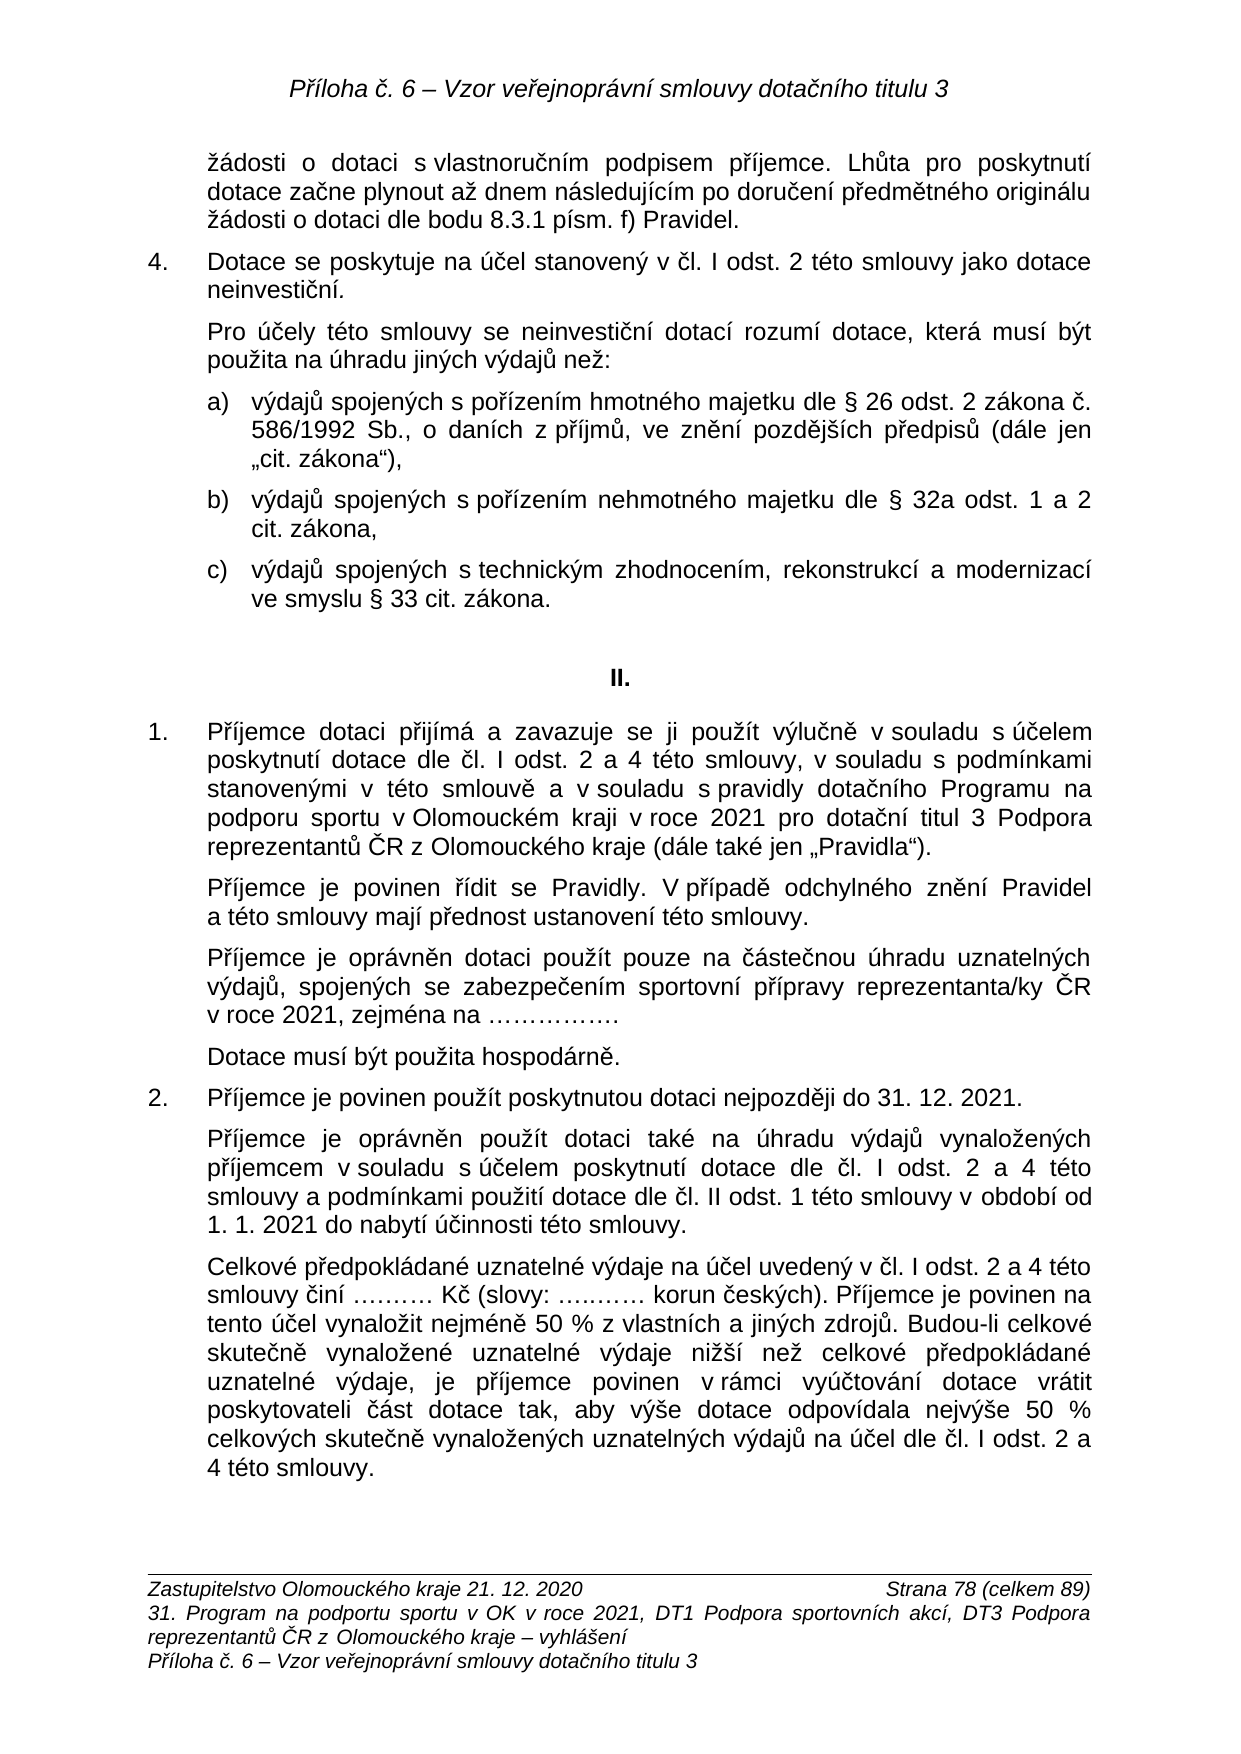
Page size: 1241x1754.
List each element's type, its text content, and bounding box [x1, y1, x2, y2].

list výdajů spojených s pořízením hmotného majetku dle § 26 odst. 2 zákona č. 586/1992 Sb., o daních z příjmů, ve znění pozdějších předpisů (dále jen „cit. zákona“), [207, 386, 1092, 473]
list Příjemce je povinen použít poskytnutou dotaci nejpozději do 31. 12. 2021. [148, 1083, 1092, 1111]
list výdajů spojených s pořízením nehmotného majetku dle § 32a odst. 1 a 2 cit. zákona, [207, 485, 1092, 543]
list Dotace se poskytuje na účel stanovený v čl. I odst. 2 této smlouvy jako dotace neinvestiční. [148, 246, 1092, 304]
list výdajů spojených s technickým zhodnocením, rekonstrukcí a modernizací ve smyslu § 33 cit. zákona. [207, 555, 1092, 613]
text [207, 148, 1092, 234]
text Pro účely této smlouvy se neinvestiční dotací rozumí dotace, která musí být použita na úhradu jiných výdajů než: [207, 316, 1092, 374]
text Příjemce je oprávněn použít dotaci také na úhradu výdajů vynaložených příjemcem v souladu s účelem poskytnutí dotace dle čl. I odst. 2 a 4 této smlouvy a podmínkami použití dotace dle čl. II odst. 1 této smlouvy v období od 1. 1. 2021 do nabytí účinnosti této smlouvy. [207, 1124, 1092, 1239]
text Celkové předpokládané uznatelné výdaje na účel uvedený v čl. I odst. 2 a 4 této smlouvy činí ….…… Kč (slovy: …..…… korun českých). Příjemce je povinen na tento účel vynaložit nejméně 50 % z vlastních a jiných zdrojů. Budou-li celkové skutečně vynaložené uznatelné výdaje nižší než celkové předpokládané uznatelné výdaje, je příjemce povinen v rámci vyúčtování dotace vrátit poskytovateli část dotace tak, aby výše dotace odpovídala nejvýše 50 % celkových skutečně vynaložených uznatelných výdajů na účel dle čl. I odst. 2 a 4 této smlouvy. [207, 1251, 1092, 1481]
text Příjemce je povinen řídit se Pravidly. V případě odchylného znění Pravidel a této smlouvy mají přednost ustanovení této smlouvy. [207, 873, 1092, 930]
text Dotace musí být použita hospodárně. [207, 1041, 1092, 1070]
text II. [148, 663, 1092, 691]
list Příjemce dotaci přijímá a zavazuje se ji použít výlučně v souladu s účelem poskytnutí dotace dle čl. I odst. 2 a 4 této smlouvy, v souladu s podmínkami stanovenými v této smlouvě a v souladu s pravidly dotačního Programu na podporu sportu v Olomouckém kraji v roce 2021 pro dotační titul 3 Podpora reprezentantů ČR z Olomouckého kraje (dále také jen „Pravidla“). [148, 716, 1092, 860]
text Příjemce je oprávněn dotaci použít pouze na částečnou úhradu uznatelných výdajů, spojených se zabezpečením sportovní přípravy reprezentanta/ky ČR v roce 2021, zejména na ……………. [207, 943, 1092, 1029]
